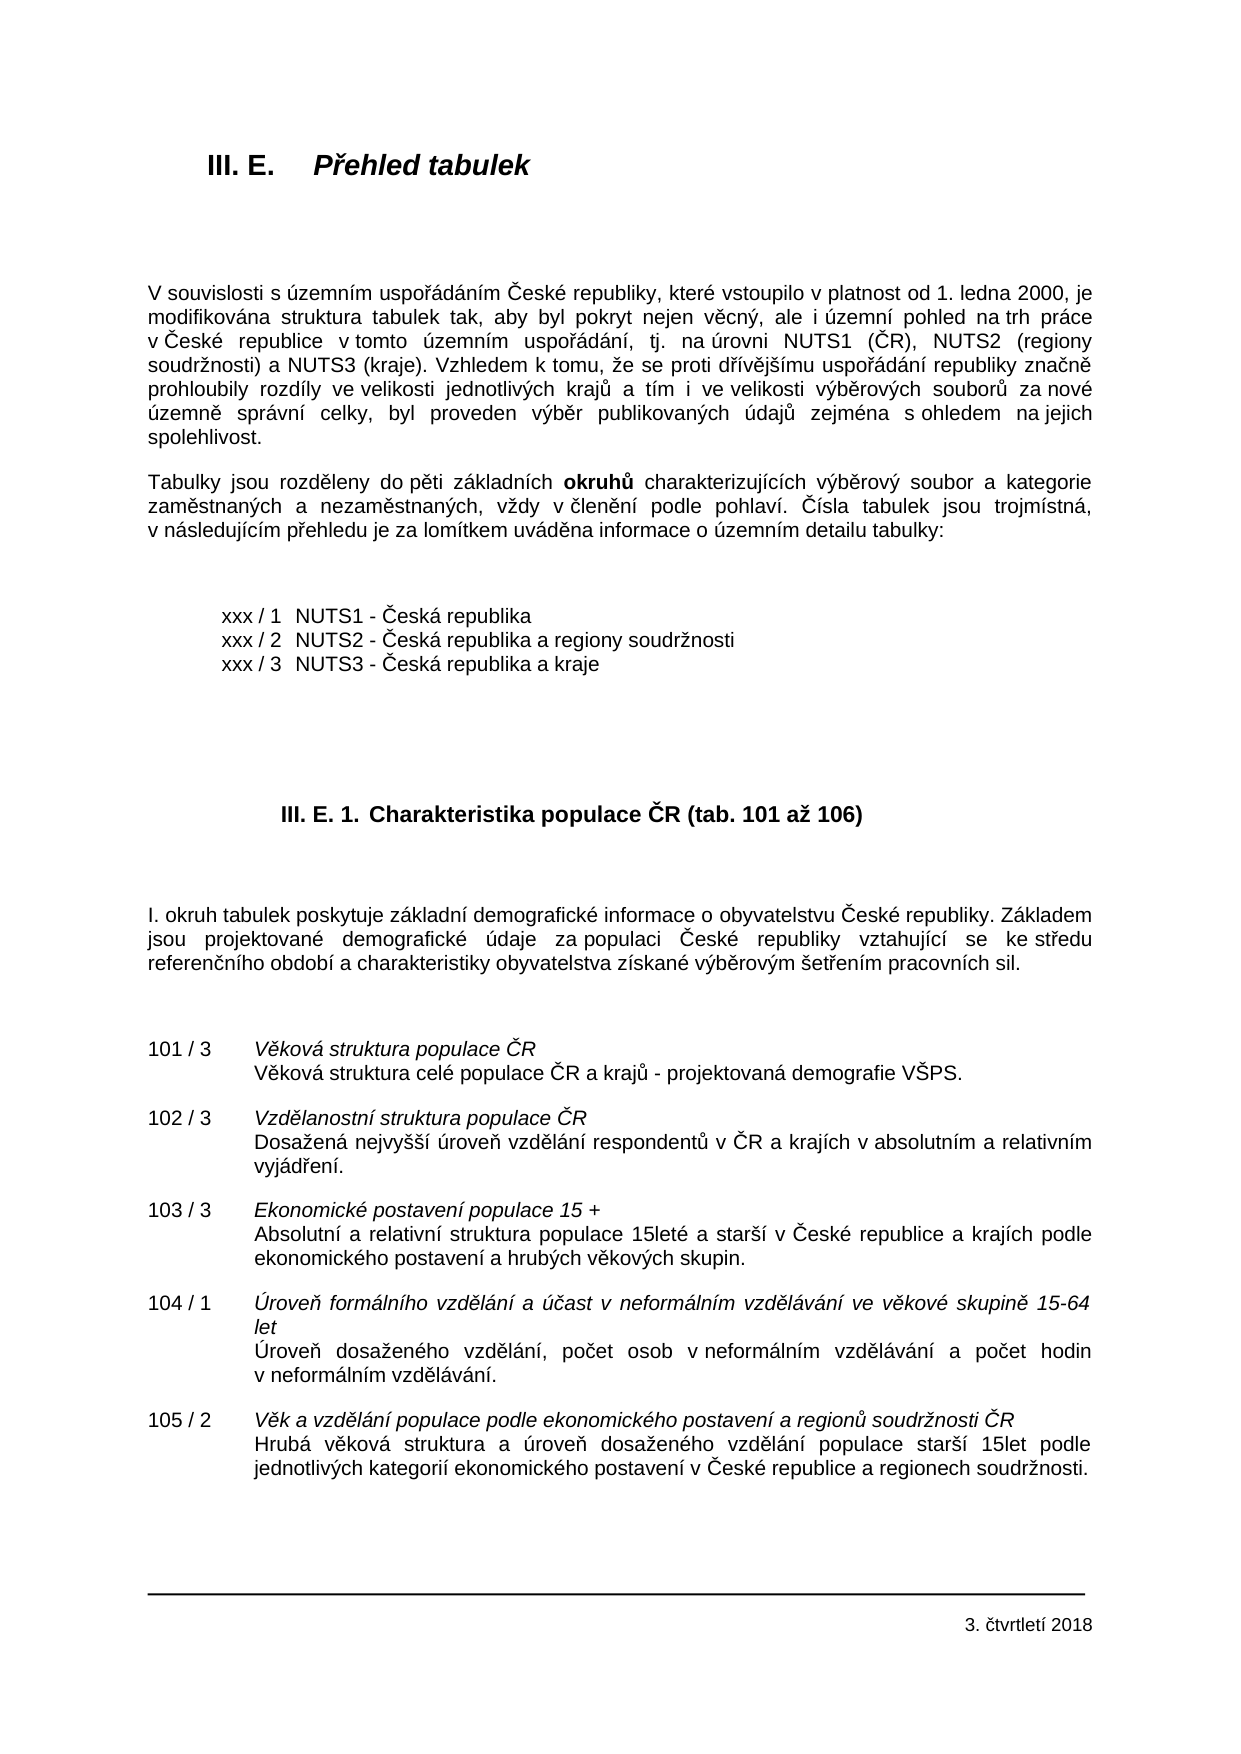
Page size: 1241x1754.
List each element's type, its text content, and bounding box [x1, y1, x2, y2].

list Charakteristika populace ČR (tab. 101 až 106) [281, 801, 1092, 827]
text xxx / 2 NUTS2 - Česká republika a regiony soudržnosti [148, 628, 1092, 652]
text Věková struktura celé populace ČR a krajů - projektovaná demografie VŠPS. [254, 1061, 1092, 1085]
text 103 / 3 Ekonomické postavení populace 15 + [148, 1198, 1092, 1222]
list Přehled tabulek [207, 148, 1092, 181]
text 105 / 2 Věk a vzdělání populace podle ekonomického postavení a regionů soudržnosti ČR [148, 1408, 1092, 1432]
text xxx / 1 NUTS1 - Česká republika [148, 604, 1092, 628]
text V souvislosti s územním uspořádáním České republiky, které vstoupilo v platnost od 1. ledna 2000, je modifikována struktura tabulek tak, aby byl pokryt nejen věcný, ale i územní pohled na trh práce v České republice v tomto územním uspořádání, tj. na úrovni NUTS1 (ČR), NUTS2 (regiony soudržnosti) a NUTS3 (kraje). Vzhledem k tomu, že se proti dřívějšímu uspořádání republiky značně prohloubily rozdíly ve velikosti jednotlivých krajů a tím i ve velikosti výběrových souborů za nové územně správní celky, byl proveden výběr publikovaných údajů zejména s ohledem na jejich spolehlivost. [148, 281, 1092, 449]
text Absolutní a relativní struktura populace 15leté a starší v České republice a krajích podle ekonomického postavení a hrubých věkových skupin. [254, 1222, 1092, 1270]
text 104 / 1 Úroveň formálního vzdělání a účast v neformálním vzdělávání ve věkové skupině 15-64 let [148, 1291, 1092, 1339]
text Hrubá věková struktura a úroveň dosaženého vzdělání populace starší 15let podle jednotlivých kategorií ekonomického postavení v České republice a regionech soudržnosti. [254, 1432, 1092, 1479]
text Úroveň dosaženého vzdělání, počet osob v neformálním vzdělávání a počet hodin v neformálním vzdělávání. [254, 1339, 1092, 1387]
text 101 / 3 Věková struktura populace ČR [148, 1037, 1092, 1061]
text xxx / 3 NUTS3 - Česká republika a kraje [148, 652, 1092, 676]
text Dosažená nejvyšší úroveň vzdělání respondentů v ČR a krajích v absolutním a relativním vyjádření. [254, 1129, 1092, 1177]
text I. okruh tabulek poskytuje základní demografické informace o obyvatelstvu České republiky. Základem jsou projektované demografické údaje za populaci České republiky vztahující se ke středu referenčního období a charakteristiky obyvatelstva získané výběrovým šetřením pracovních sil. [148, 902, 1092, 974]
text Tabulky jsou rozděleny do pěti základních okruhů charakterizujících výběrový soubor a kategorie zaměstnaných a nezaměstnaných, vždy v členění podle pohlaví. Čísla tabulek jsou trojmístná, v následujícím přehledu je za lomítkem uváděna informace o územním detailu tabulky: [148, 470, 1092, 542]
text 102 / 3 Vzdělanostní struktura populace ČR [148, 1106, 1092, 1129]
